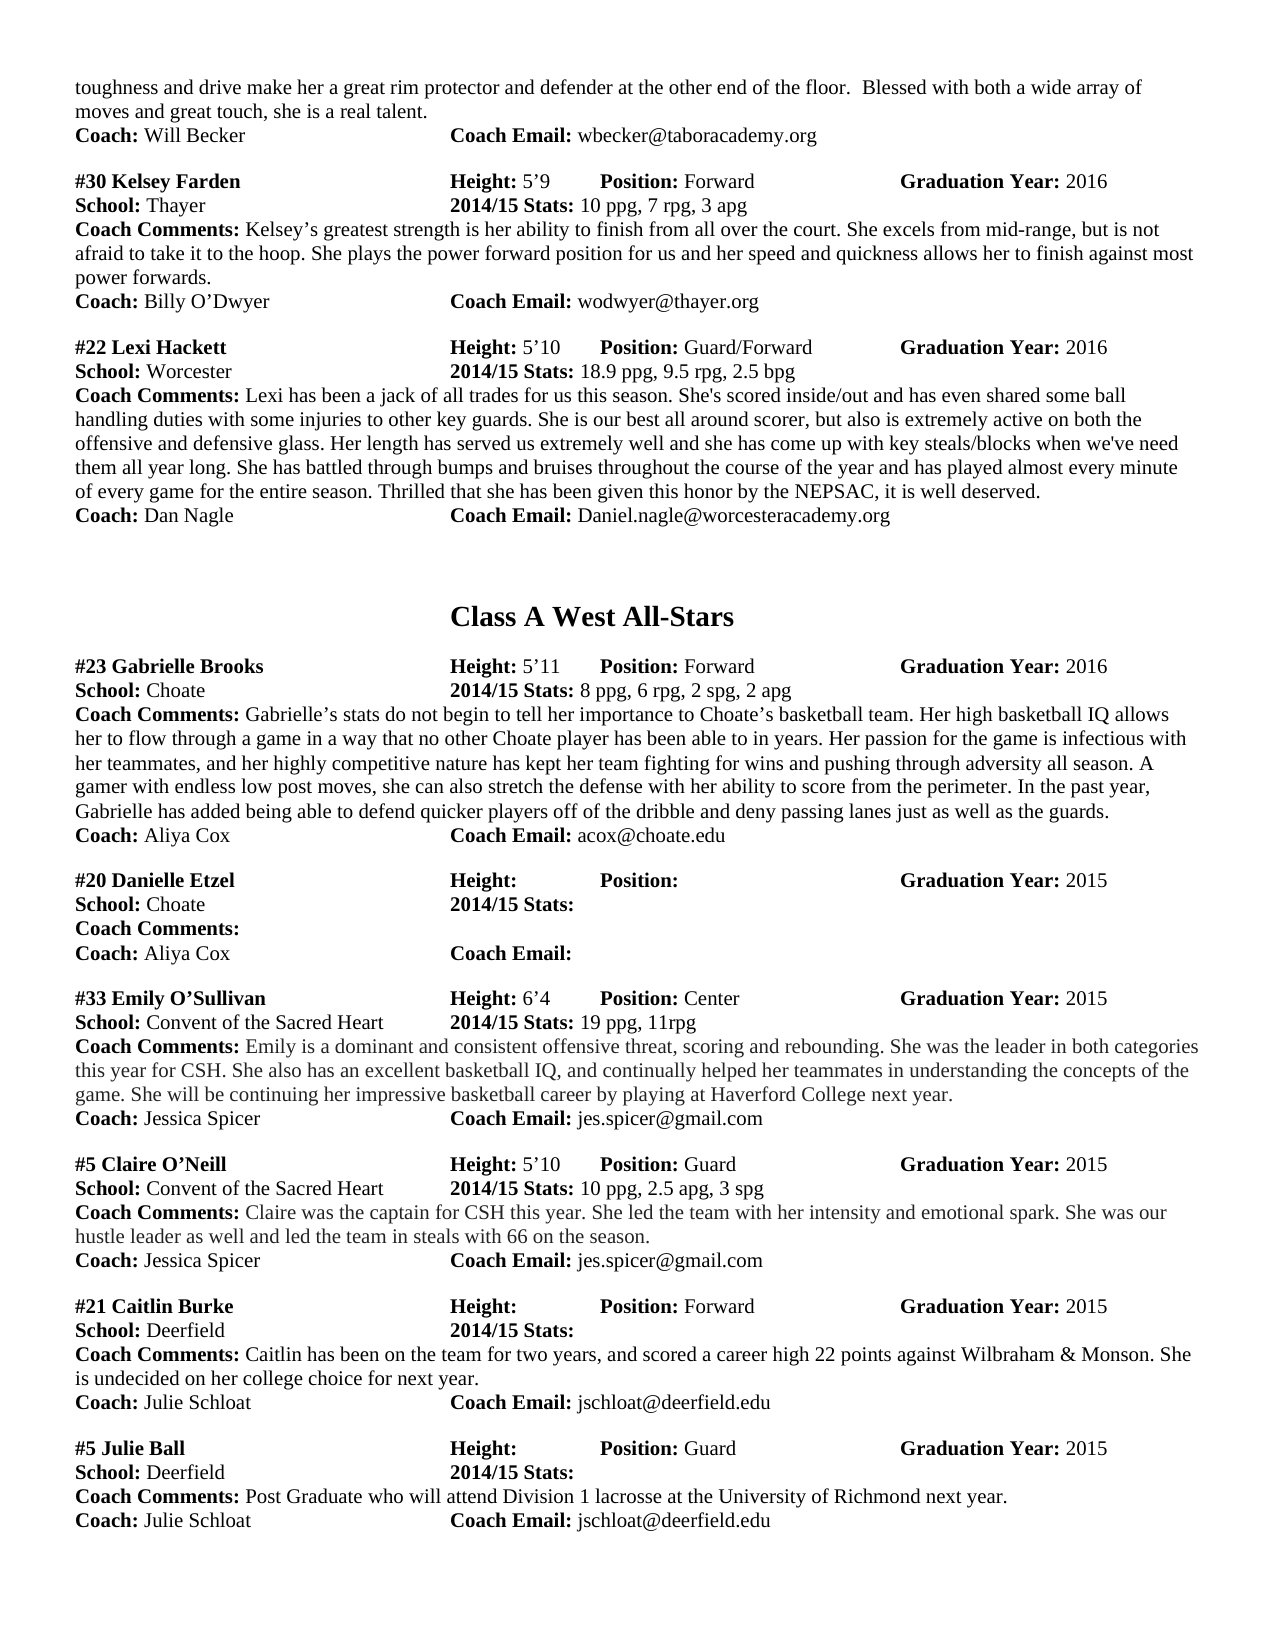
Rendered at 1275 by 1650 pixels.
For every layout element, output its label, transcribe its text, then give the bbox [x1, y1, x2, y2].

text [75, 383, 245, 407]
text Coach: Jessica Spicer Coach Email: jes.spicer@gmail.com [75, 1106, 1200, 1130]
text Coach Comments: Caitlin has been on the team for two years, and scored a career high 22 points against Wilbraham & Monson. She is undecided on her college choice for next year. [75, 1342, 1200, 1390]
text Coach Comments: Claire was the captain for CSH this year. She led the team with her intensity and emotional spark. She was our hustle leader as well and led the team in steals with 66 on the season. [651, 1200, 1200, 1248]
text School: Thayer 2014/15 Stats: 10 ppg, 7 rpg, 3 apg [75, 193, 1200, 217]
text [75, 123, 1200, 147]
text School: Deerfield 2014/15 Stats: [75, 1318, 1200, 1342]
text School: Convent of the Sacred Heart 2014/15 Stats: 10 ppg, 2.5 apg, 3 spg [75, 1176, 1200, 1200]
text #20 Danielle Etzel Height: Position: Graduation Year: 2015 [75, 868, 1200, 892]
text #23 Gabrielle Brooks Height: 5’11 Position: Forward Graduation Year: 2016 [75, 654, 1200, 678]
text #22 Lexi Hackett Height: 5’10 Position: Guard/Forward Graduation Year: 2016 [75, 335, 1200, 359]
text Coach: Aliya Cox Coach Email: acox@choate.edu [75, 823, 1200, 847]
text Coach: Jessica Spicer Coach Email: jes.spicer@gmail.com [75, 1248, 1200, 1272]
text Coach Comments: Post Graduate who will attend Division 1 lacrosse at the University of Richmond next year. [75, 1484, 1200, 1508]
text Class A West All-Stars [375, 599, 1200, 633]
text #5 Julie Ball Height: Position: Guard Graduation Year: 2015 [75, 1436, 1200, 1460]
text Coach Comments: Kelsey’s greatest strength is her ability to finish from all over the court. She excels from mid-range, but is not afraid to take it to the hoop. She plays the power forward position for us and her speed and quickness allows her to finish against most power forwards. [75, 217, 1200, 289]
text #21 Caitlin Burke Height: Position: Forward Graduation Year: 2015 [75, 1294, 1200, 1318]
text School: Choate 2014/15 Stats: [75, 892, 1200, 916]
text Coach Comments: Emily is a dominant and consistent offensive threat, scoring and rebounding. She was the leader in both categories this year for CSH. She also has an excellent basketball IQ, and continually helped her teammates in understanding the concepts of the game. She will be continuing her impressive basketball career by playing at Haverford College next year. [75, 1034, 1200, 1106]
text #30 Kelsey Farden Height: 5’9 Position: Forward Graduation Year: 2016 [75, 169, 1200, 193]
text School: Deerfield 2014/15 Stats: [75, 1460, 1200, 1484]
text Coach: Julie Schloat Coach Email: jschloat@deerfield.edu [75, 1508, 1200, 1532]
text Coach Comments: [75, 916, 1200, 940]
text School: Convent of the Sacred Heart 2014/15 Stats: 19 ppg, 11rpg [75, 1010, 1200, 1034]
text #33 Emily O’Sullivan Height: 6’4 Position: Center Graduation Year: 2015 [75, 986, 1200, 1010]
text Coach: Dan Nagle Coach Email: Daniel.nagle@worcesteracademy.org [75, 503, 1200, 527]
text Coach: Aliya Cox Coach Email: [75, 940, 1200, 964]
text School: Choate 2014/15 Stats: 8 ppg, 6 rpg, 2 spg, 2 apg [75, 678, 1200, 702]
text Coach: Billy O’Dwyer Coach Email: wodwyer@thayer.org [75, 289, 1200, 313]
text Coach Comments: Gabrielle’s stats do not begin to tell her importance to Choate’s basketball team. Her high basketball IQ allows her to flow through a game in a way that no other Choate player has been able to in years. Her passion for the game is infectious with her teammates, and her highly competitive nature has kept her team fighting for wins and pushing through adversity all season. A gamer with endless low post moves, she can also stretch the defense with her ability to score from the perimeter. In the past year, Gabrielle has added being able to defend quicker players off of the dribble and deny passing lanes just as well as the guards. [75, 702, 1200, 823]
text Coach: Julie Schloat Coach Email: jschloat@deerfield.edu [75, 1390, 1200, 1414]
text #5 Claire O’Neill Height: 5’10 Position: Guard Graduation Year: 2015 [75, 1152, 1200, 1176]
text School: Worcester 2014/15 Stats: 18.9 ppg, 9.5 rpg, 2.5 bpg [75, 359, 1200, 383]
